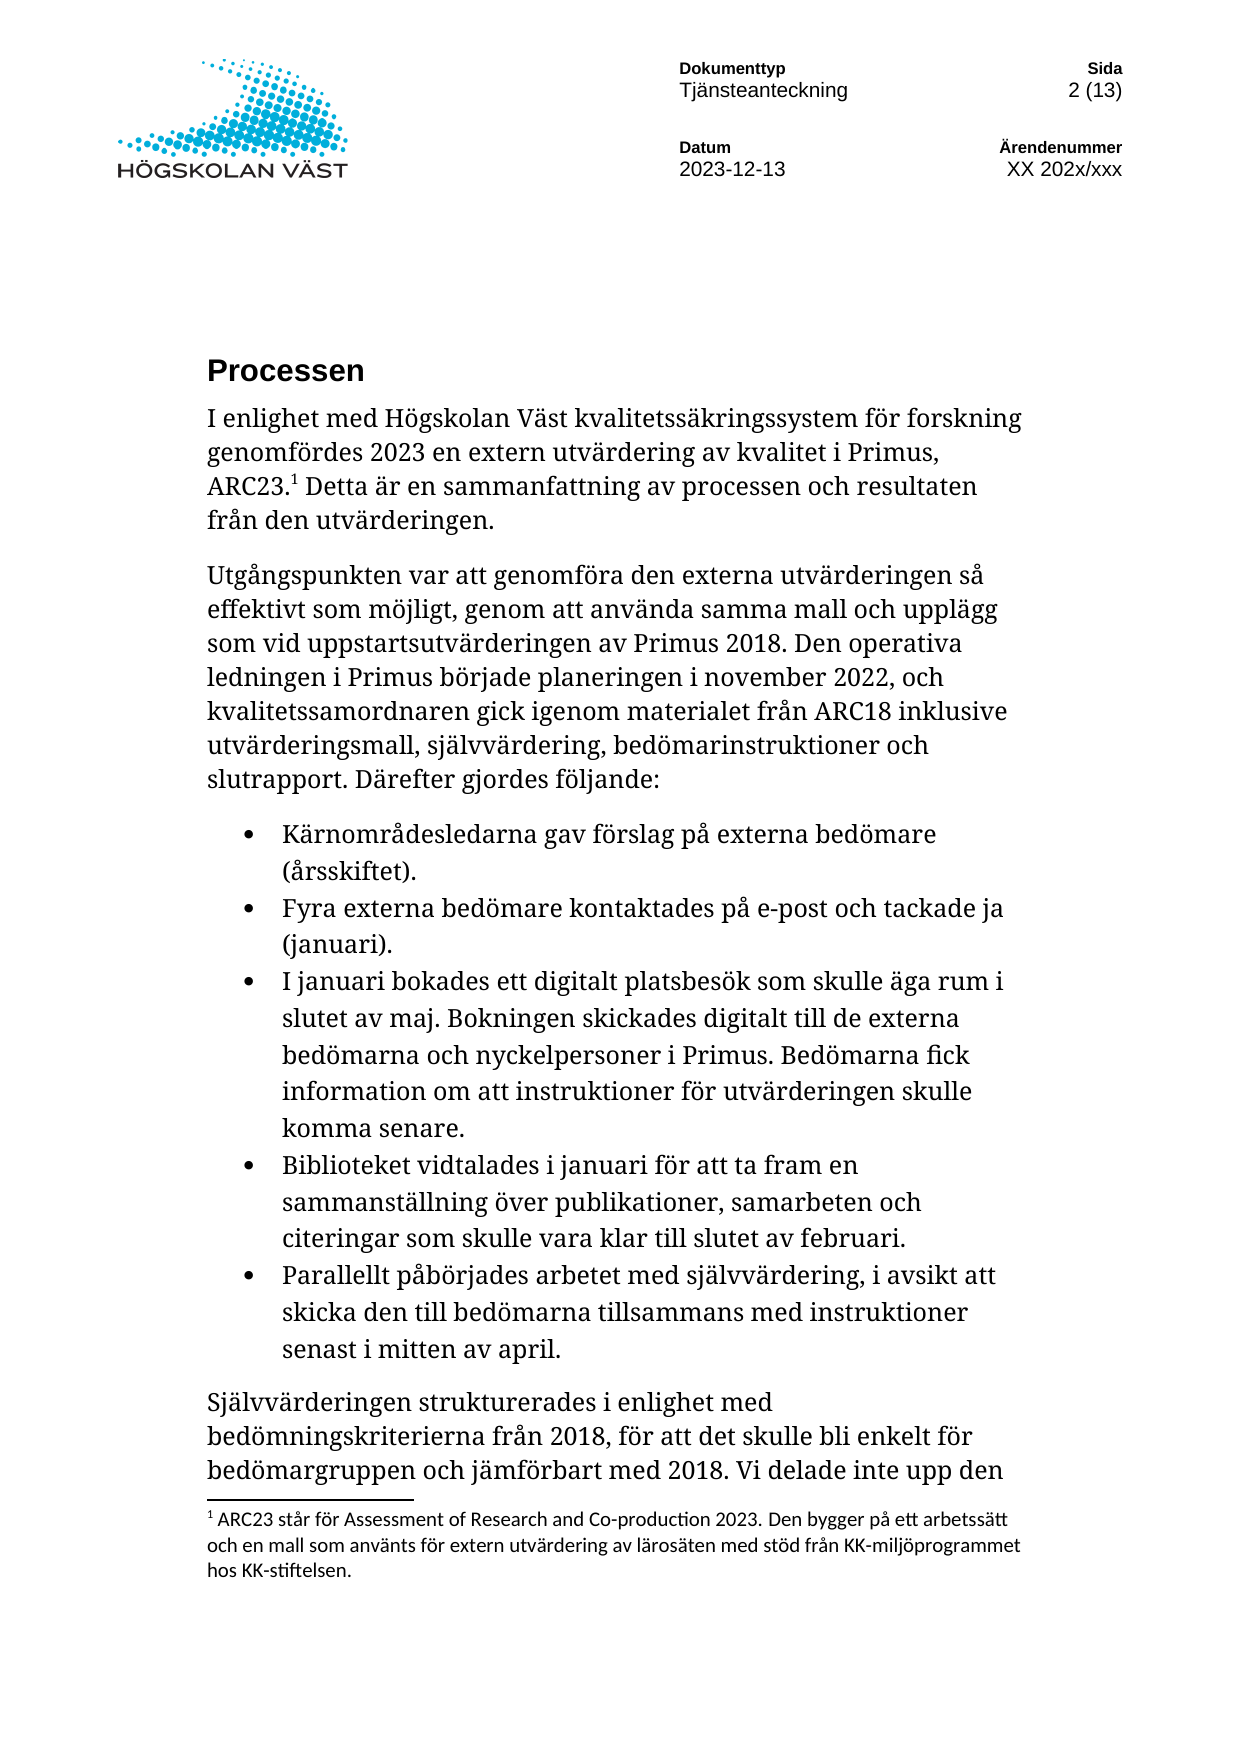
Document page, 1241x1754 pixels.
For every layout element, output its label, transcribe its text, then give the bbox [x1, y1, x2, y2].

text Utgångspunkten var att genomföra den externa utvärderingen så effektivt som möjligt, genom att använda samma mall och upplägg som vid uppstartsutvärderingen av Primus 2018. Den operativa ledningen i Primus började planeringen i november 2022, och kvalitetssamordnaren gick igenom materialet från ARC18 inklusive utvärderingsmall, självvärdering, bedömarinstruktioner och slutrapport. Därefter gjordes följande: [207, 557, 1033, 796]
list Fyra externa bedömare kontaktades på e-post och tackade ja (januari). [244, 890, 1033, 961]
subtitle Processen [207, 352, 1033, 388]
list Biblioteket vidtalades i januari för att ta fram en sammanställning över publikationer, samarbeten och citeringar som skulle vara klar till slutet av februari. [244, 1148, 1033, 1255]
list I januari bokades ett digitalt platsbesök som skulle äga rum i slutet av maj. Bokningen skickades digitalt till de externa bedömarna och nyckelpersoner i Primus. Bedömarna fick information om att instruktioner för utvärderingen skulle komma senare. [244, 964, 1033, 1145]
list Kärnområdesledarna gav förslag på externa bedömare (årsskiftet). [244, 817, 1033, 887]
picture [118, 59, 348, 178]
text I enlighet med Högskolan Väst kvalitetssäkringssystem för forskning genomfördes 2023 en extern utvärdering av kvalitet i Primus, ARC23. Detta är en sammanfattning av processen och resultaten från den utvärderingen. [207, 400, 1033, 537]
list Parallellt påbörjades arbetet med självvärdering, i avsikt att skicka den till bedömarna tillsammans med instruktioner senast i mitten av april. [244, 1258, 1033, 1366]
